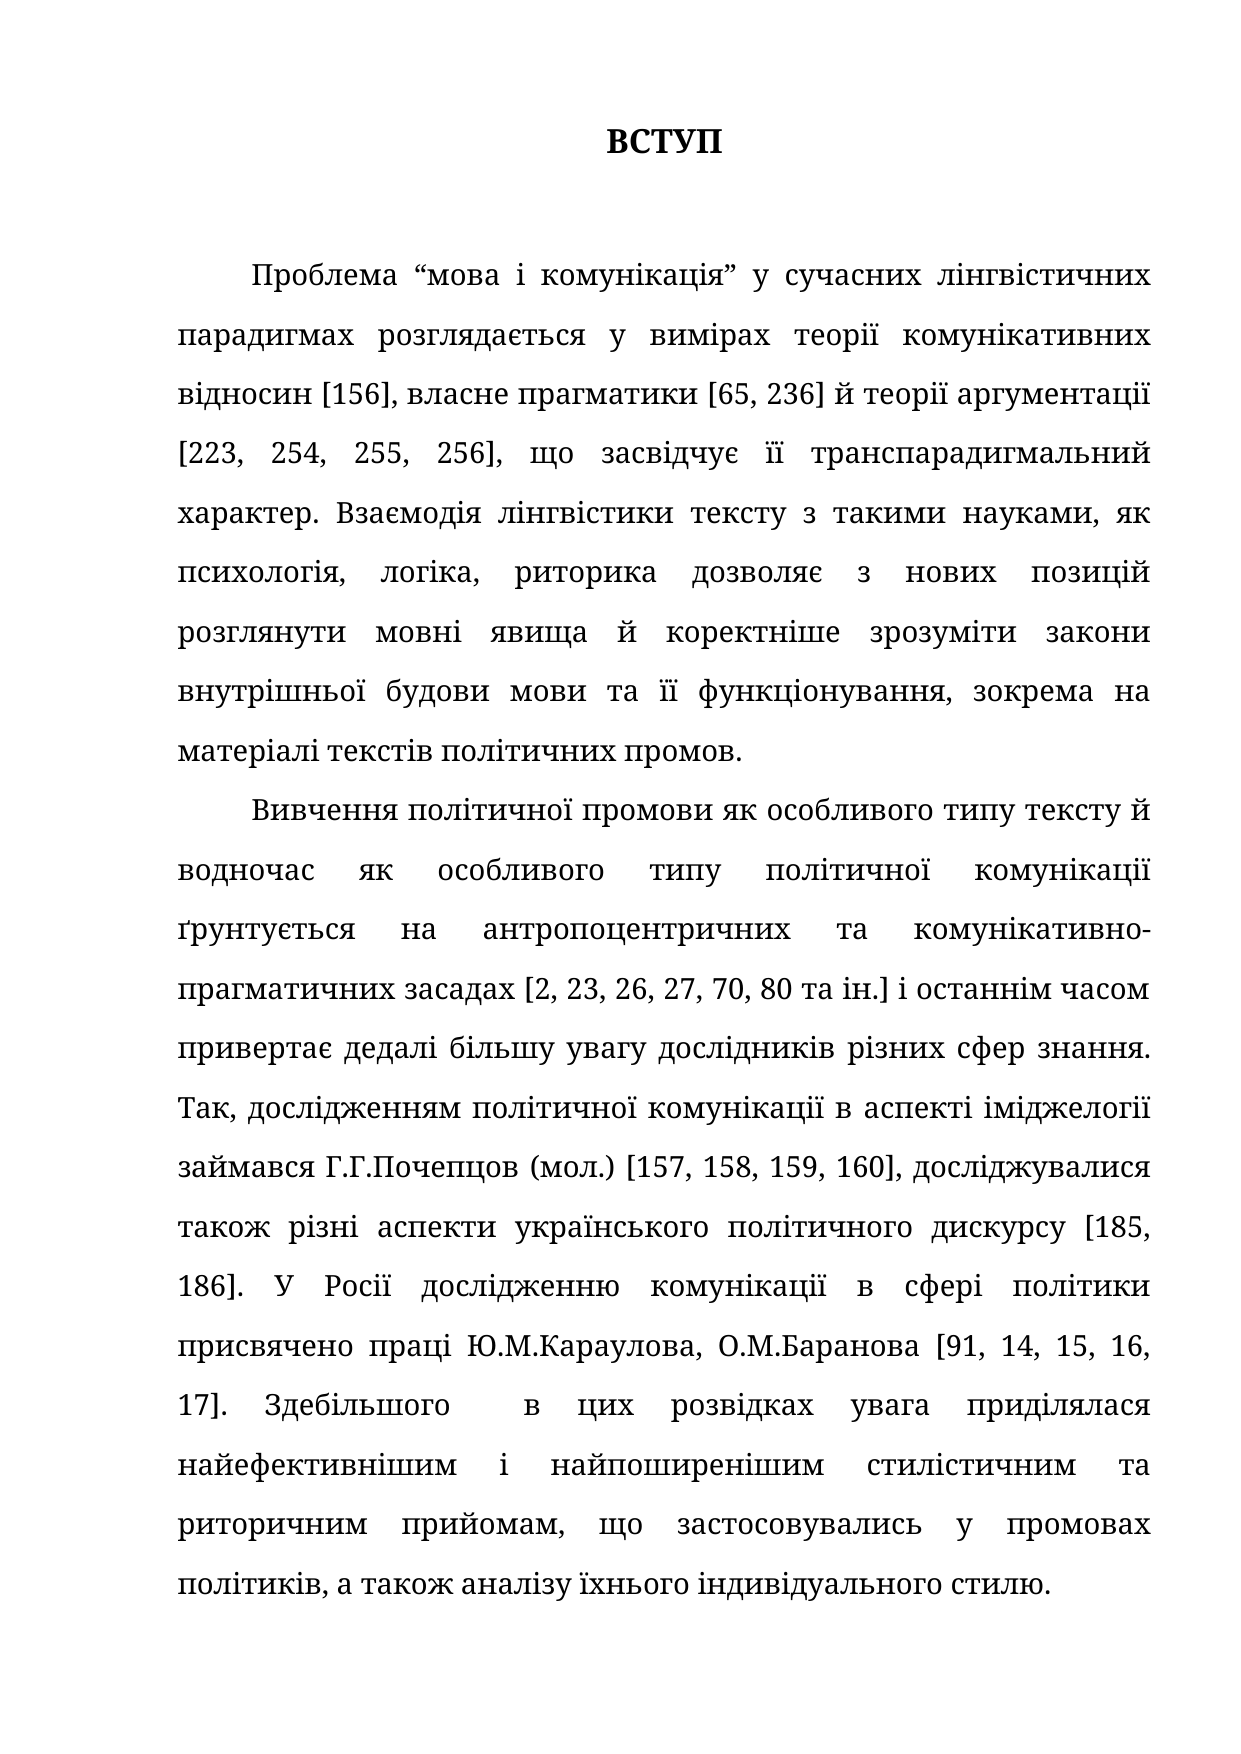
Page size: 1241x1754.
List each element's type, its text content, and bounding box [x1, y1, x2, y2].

text Проблема “мова і комунікація” у сучасних лінгвістичних парадигмах розглядається у вимірах теорії комунікативних відносин [156], власне прагматики [65, 236] й теорії аргументації [223, 254, 255, 256], що засвідчує її транспарадигмальний характер. Взаємодія лінгвістики тексту з такими науками, як психологія, логіка, риторика дозволяє з нових позицій розглянути мовні явища й коректніше зрозуміти закони внутрішньої будови мови та її функціонування, зокрема на матеріалі текстів політичних промов. [177, 254, 1152, 770]
title ВСТУП [177, 118, 1152, 163]
text Вивчення політичної промови як особливого типу тексту й водночас як особливого типу політичної комунікації ґрунтується на антропоцентричних та комунікативно-прагматичних засадах [2, 23, 26, 27, 70, 80 та ін.] і останнім часом привертає дедалі більшу увагу дослідників різних сфер знання. Так, дослідженням політичної комунікації в аспекті іміджелогії займався Г.Г.Почепцов (мол.) [157, 158, 159, 160], досліджувалися також різні аспекти українського політичного дискурсу [185, 186]. У Росії дослідженню комунікації в сфері політики присвячено праці Ю.М.Караулова, О.М.Баранова [91, 14, 15, 16, 17]. Здебільшого в цих розвідках увага приділялася найефективнішим і найпоширенішим стилістичним та риторичним прийомам, що застосовувались у промовах політиків, а також аналізу їхнього індивідуального стилю. [177, 790, 1152, 1603]
